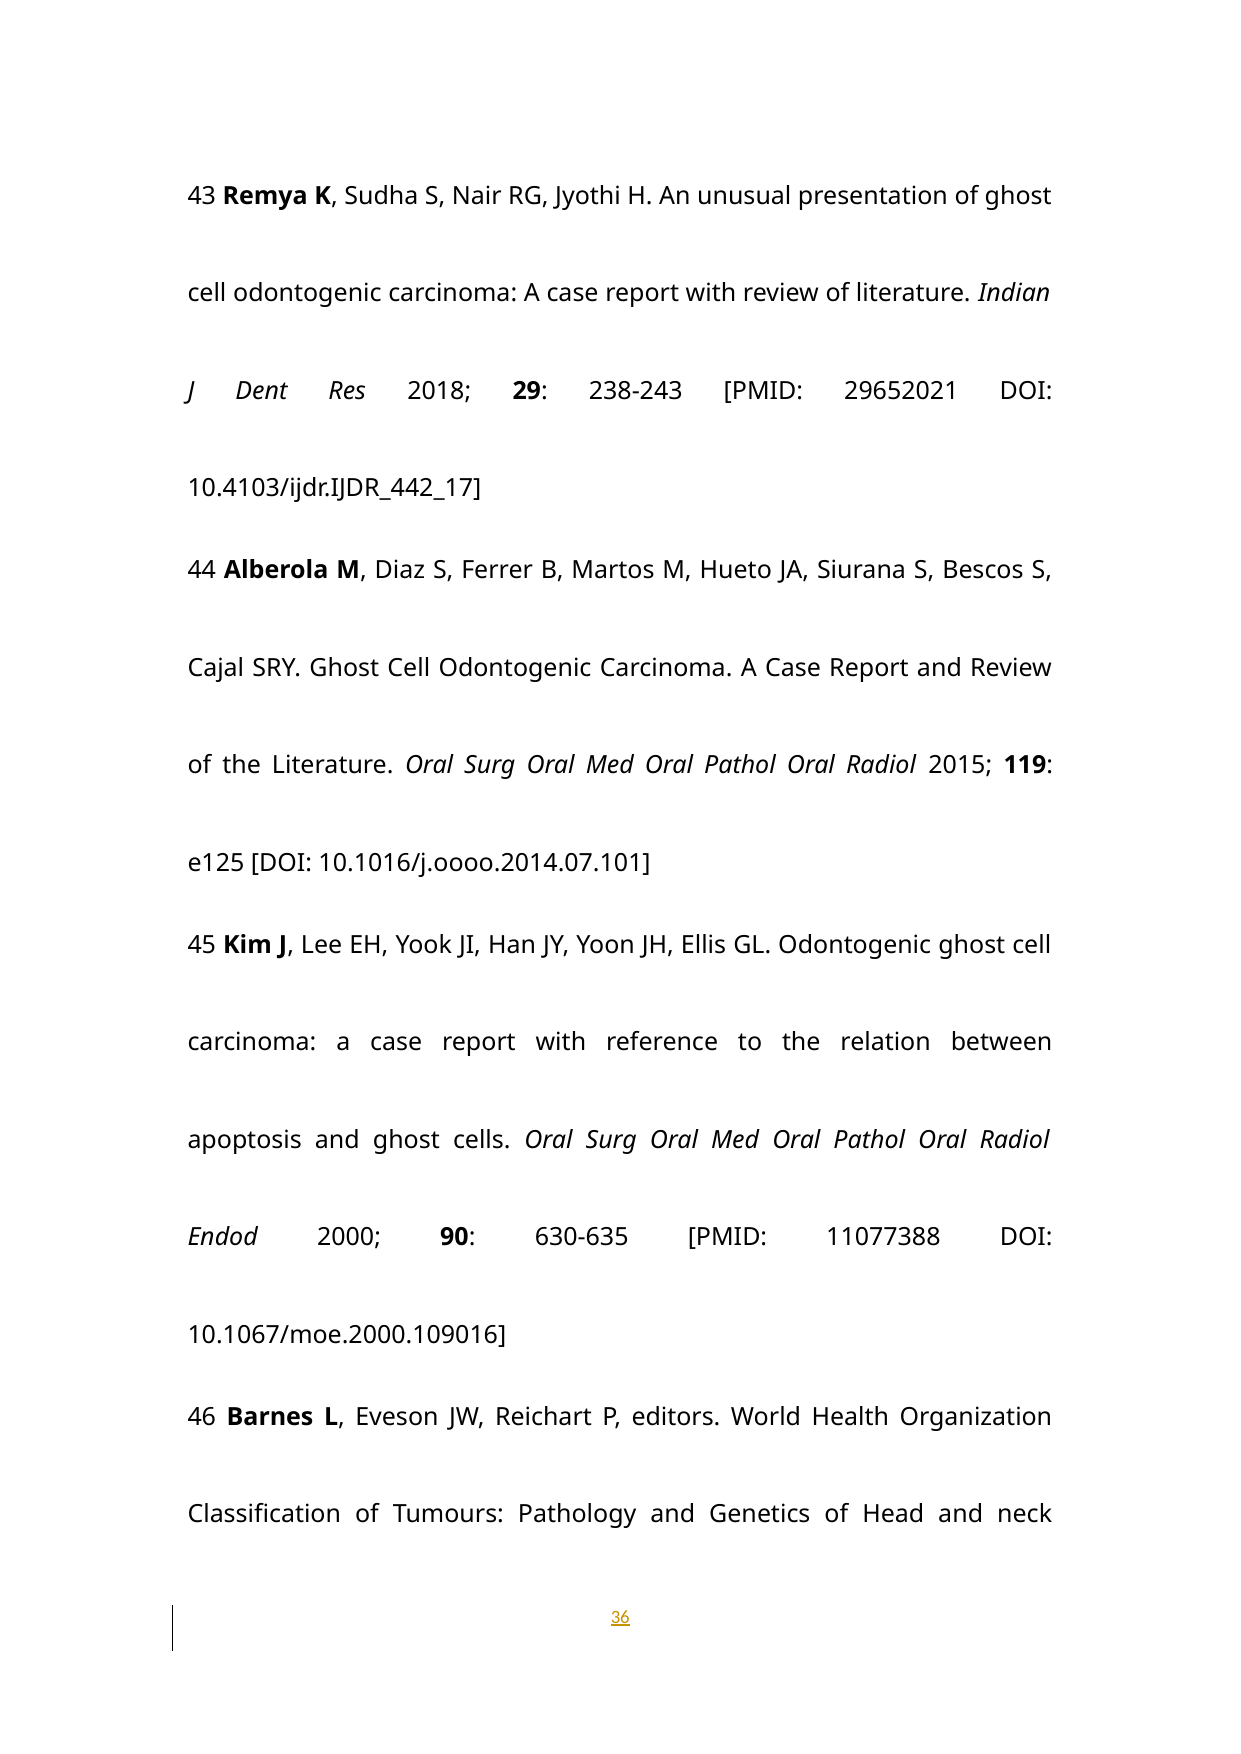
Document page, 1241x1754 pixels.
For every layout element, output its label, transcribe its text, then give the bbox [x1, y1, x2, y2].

text 44 Alberola M, Diaz S, Ferrer B, Martos M, Hueto JA, Siurana S, Bescos S, Cajal SRY. Ghost Cell Odontogenic Carcinoma. A Case Report and Review of the Literature. Oral Surg Oral Med Oral Pathol Oral Radiol 2015; 119: e125 [DOI: 10.1016/j.oooo.2014.07.101] [187, 536, 1053, 894]
text 43 Remya K, Sudha S, Nair RG, Jyothi H. An unusual presentation of ghost cell odontogenic carcinoma: A case report with review of literature. Indian J Dent Res 2018; 29: 238-243 [PMID: 29652021 DOI: 10.4103/ijdr.IJDR_442_17] [187, 162, 1053, 519]
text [187, 1383, 1053, 1545]
text 45 Kim J, Lee EH, Yook JI, Han JY, Yoon JH, Ellis GL. Odontogenic ghost cell carcinoma: a case report with reference to the relation between apoptosis and ghost cells. Oral Surg Oral Med Oral Pathol Oral Radiol Endod 2000; 90: 630-635 [PMID: 11077388 DOI: 10.1067/moe.2000.109016] [187, 911, 1053, 1366]
